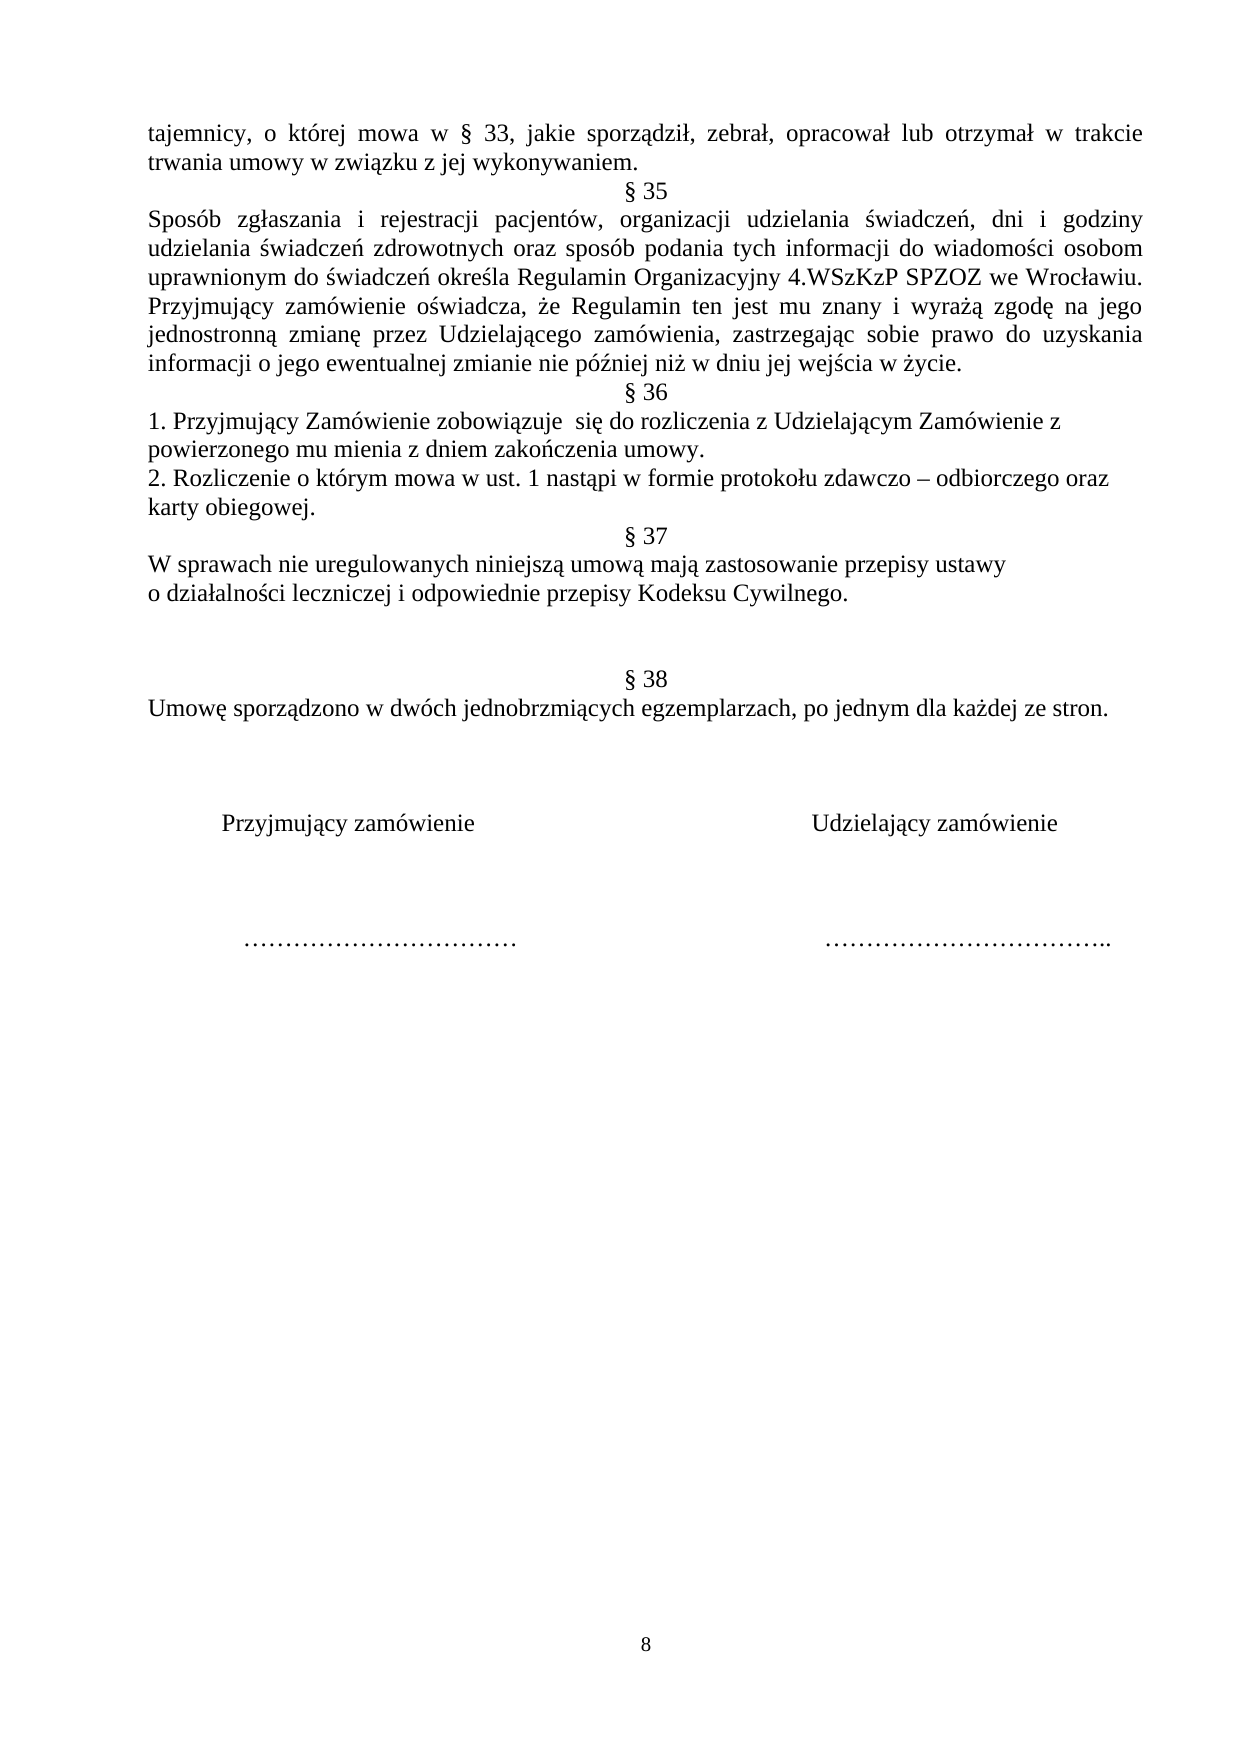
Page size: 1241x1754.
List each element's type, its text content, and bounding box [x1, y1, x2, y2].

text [148, 118, 1144, 176]
text § 37 [148, 521, 1144, 549]
text …………………………… …………………………….. [148, 923, 1144, 952]
text o działalności leczniczej i odpowiednie przepisy Kodeksu Cywilnego. [148, 578, 1144, 607]
text Przyjmujący zamówienie Udzielający zamówienie [148, 808, 1144, 837]
text 2. Rozliczenie o którym mowa w ust. 1 nastąpi w formie protokołu zdawczo – odbiorczego oraz karty obiegowej. [148, 463, 1144, 521]
text Umowę sporządzono w dwóch jednobrzmiących egzemplarzach, po jednym dla każdej ze stron. [148, 693, 1144, 722]
text § 35 [148, 176, 1144, 204]
text § 36 [148, 377, 1144, 406]
text W sprawach nie uregulowanych niniejszą umową mają zastosowanie przepisy ustawy [148, 549, 1144, 578]
text 1. Przyjmujący Zamówienie zobowiązuje się do rozliczenia z Udzielającym Zamówienie z powierzonego mu mienia z dniem zakończenia umowy. [148, 406, 1144, 463]
text § 38 [148, 664, 1144, 693]
text Sposób zgłaszania i rejestracji pacjentów, organizacji udzielania świadczeń, dni i godziny udzielania świadczeń zdrowotnych oraz sposób podania tych informacji do wiadomości osobom uprawnionym do świadczeń określa Regulamin Organizacyjny 4.WSzKzP SPZOZ we Wrocławiu. Przyjmujący zamówienie oświadcza, że Regulamin ten jest mu znany i wyrażą zgodę na jego jednostronną zmianę przez Udzielającego zamówienia, zastrzegając sobie prawo do uzyskania informacji o jego ewentualnej zmianie nie później niż w dniu jej wejścia w życie. [148, 204, 1144, 377]
